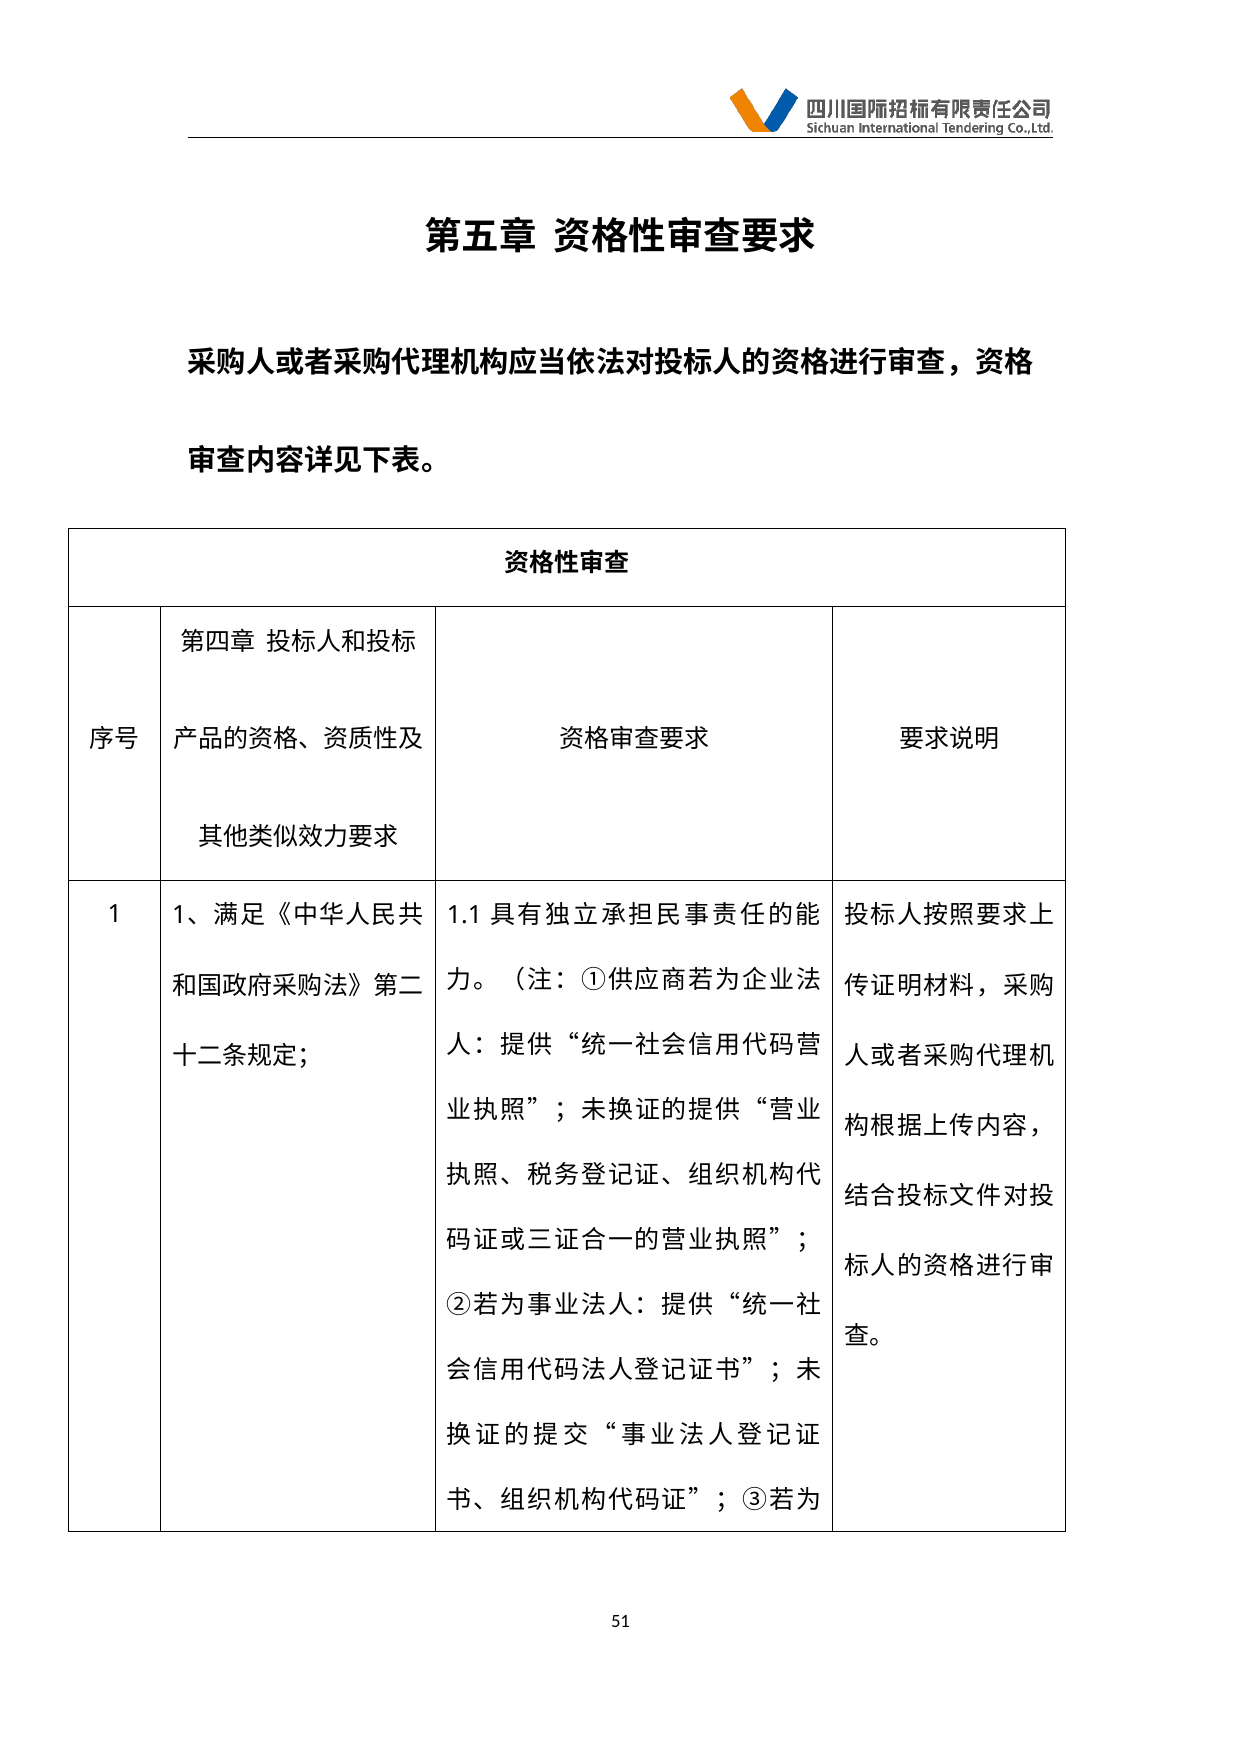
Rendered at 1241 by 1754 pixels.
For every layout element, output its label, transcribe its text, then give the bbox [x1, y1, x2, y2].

table_cell 第四章 投标人和投标产品的资格、资质性及其他类似效力要求 [161, 607, 435, 879]
subtitle 第五章 资格性审查要求 [187, 201, 1053, 266]
table_cell 1 [69, 881, 160, 1531]
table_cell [436, 881, 832, 1531]
table_cell 资格审查要求 [436, 607, 832, 879]
picture [729, 88, 1053, 135]
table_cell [833, 881, 1065, 1531]
table_cell 要求说明 [833, 607, 1065, 879]
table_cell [161, 881, 435, 1531]
text 采购人或者采购代理机构应当依法对投标人的资格进行审查，资格审查内容详见下表。 [187, 327, 1053, 490]
table_header 资格性审查 [69, 529, 1065, 606]
table_cell 序号 [69, 607, 160, 879]
